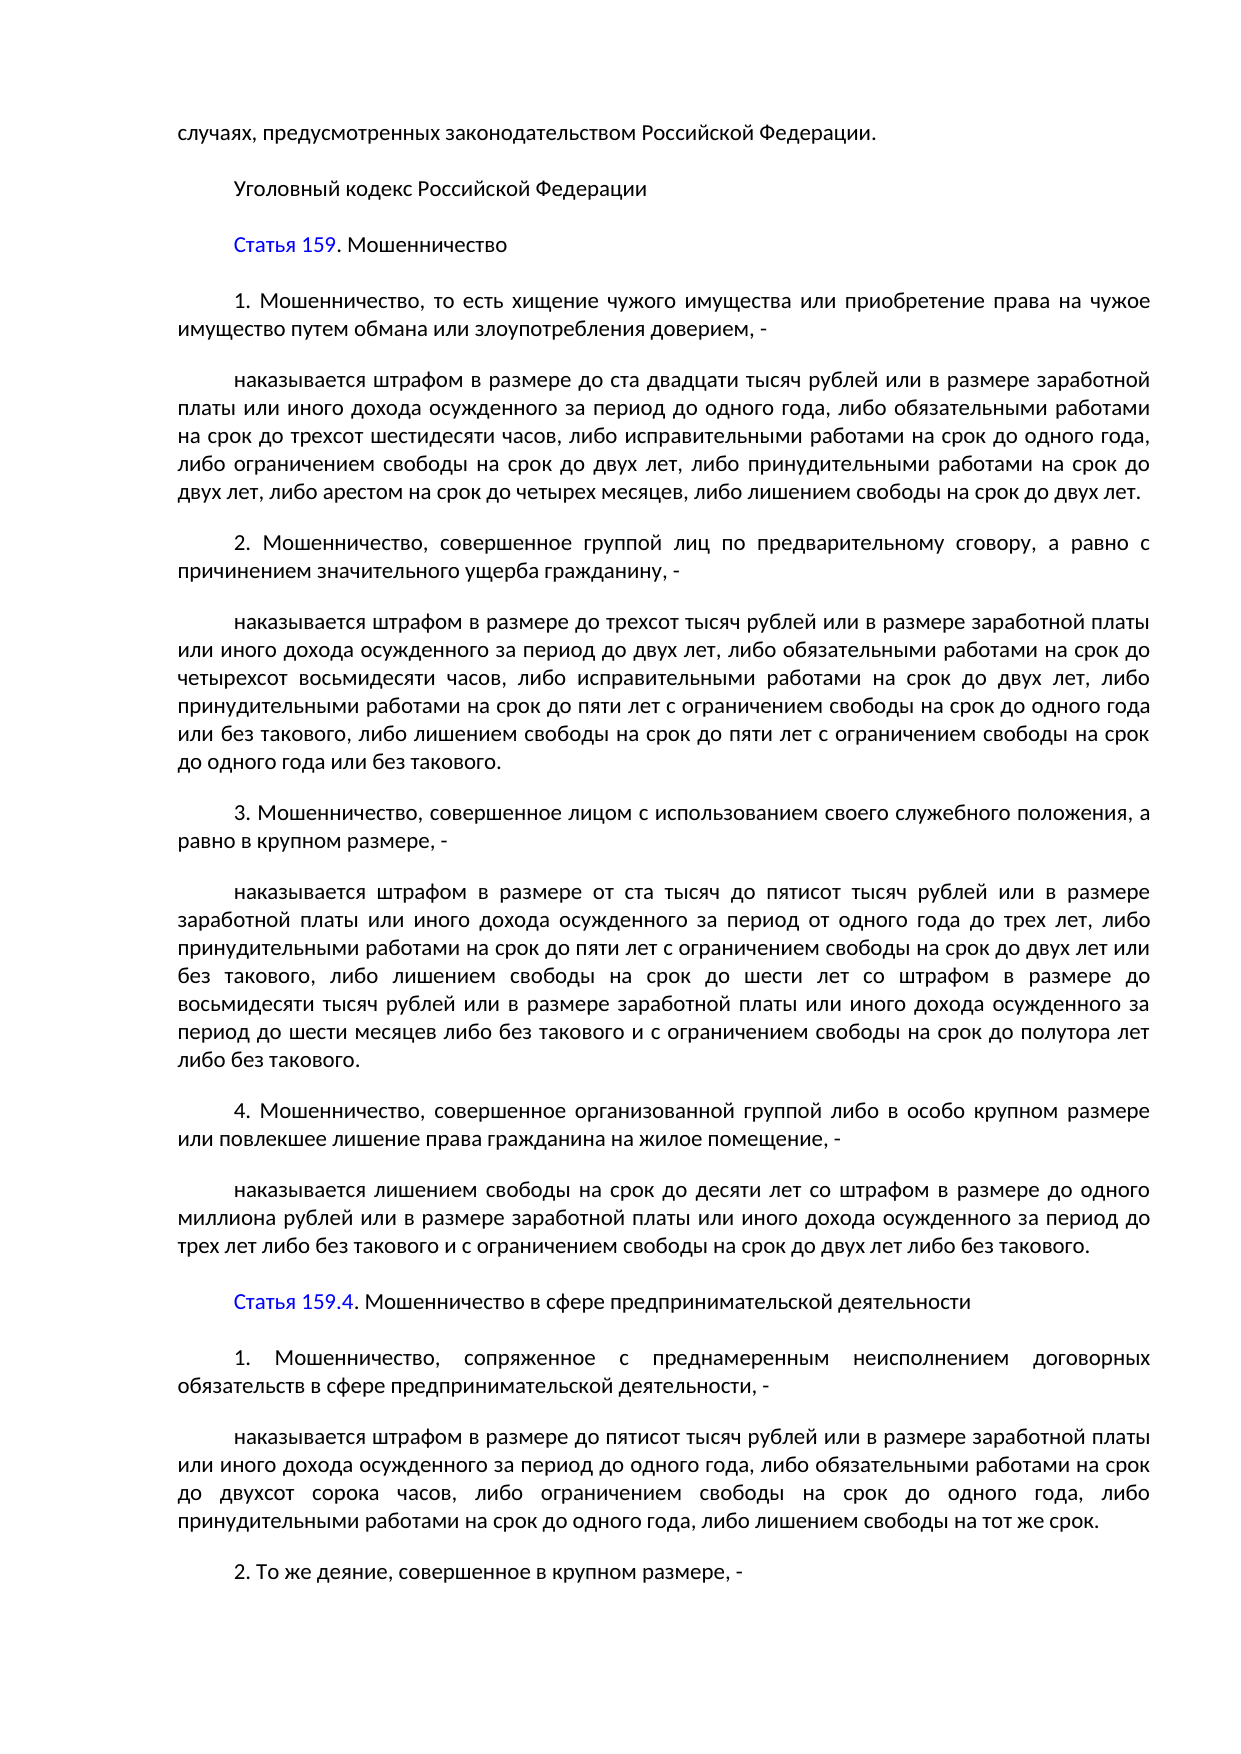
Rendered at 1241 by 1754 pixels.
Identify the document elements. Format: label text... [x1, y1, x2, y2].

text наказывается штрафом в размере до ста двадцати тысяч рублей или в размере заработной платы или иного дохода осужденного за период до одного года, либо обязательными работами на срок до трехсот шестидесяти часов, либо исправительными работами на срок до одного года, либо ограничением свободы на срок до двух лет, либо принудительными работами на срок до двух лет, либо арестом на срок до четырех месяцев, либо лишением свободы на срок до двух лет. [177, 365, 1152, 505]
text 2. То же деяние, совершенное в крупном размере, - [177, 1557, 1152, 1585]
text 1. Мошенничество, сопряженное с преднамеренным неисполнением договорных обязательств в сфере предпринимательской деятельности, - [177, 1343, 1152, 1399]
text 4. Мошенничество, совершенное организованной группой либо в особо крупном размере или повлекшее лишение права гражданина на жилое помещение, - [177, 1096, 1152, 1152]
text наказывается штрафом в размере до трехсот тысяч рублей или в размере заработной платы или иного дохода осужденного за период до двух лет, либо обязательными работами на срок до четырехсот восьмидесяти часов, либо исправительными работами на срок до двух лет, либо принудительными работами на срок до пяти лет с ограничением свободы на срок до одного года или без такового, либо лишением свободы на срок до пяти лет с ограничением свободы на срок до одного года или без такового. [177, 607, 1152, 775]
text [177, 118, 1152, 146]
text Уголовный кодекс Российской Федерации [177, 174, 1152, 202]
text наказывается штрафом в размере от ста тысяч до пятисот тысяч рублей или в размере заработной платы или иного дохода осужденного за период от одного года до трех лет, либо принудительными работами на срок до пяти лет с ограничением свободы на срок до двух лет или без такового, либо лишением свободы на срок до шести лет со штрафом в размере до восьмидесяти тысяч рублей или в размере заработной платы или иного дохода осужденного за период до шести месяцев либо без такового и с ограничением свободы на срок до полутора лет либо без такового. [177, 877, 1152, 1073]
text наказывается лишением свободы на срок до десяти лет со штрафом в размере до одного миллиона рублей или в размере заработной платы или иного дохода осужденного за период до трех лет либо без такового и с ограничением свободы на срок до двух лет либо без такового. [177, 1175, 1152, 1259]
text 3. Мошенничество, совершенное лицом с использованием своего служебного положения, а равно в крупном размере, - [177, 798, 1152, 854]
text наказывается штрафом в размере до пятисот тысяч рублей или в размере заработной платы или иного дохода осужденного за период до одного года, либо обязательными работами на срок до двухсот сорока часов, либо ограничением свободы на срок до одного года, либо принудительными работами на срок до одного года, либо лишением свободы на тот же срок. [177, 1422, 1152, 1534]
text 1. Мошенничество, то есть хищение чужого имущества или приобретение права на чужое имущество путем обмана или злоупотребления доверием, - [177, 286, 1152, 342]
text Статья 159. Мошенничество [177, 230, 1152, 258]
text Статья 159.4. Мошенничество в сфере предпринимательской деятельности [177, 1287, 1152, 1315]
text 2. Мошенничество, совершенное группой лиц по предварительному сговору, а равно с причинением значительного ущерба гражданину, - [177, 528, 1152, 584]
